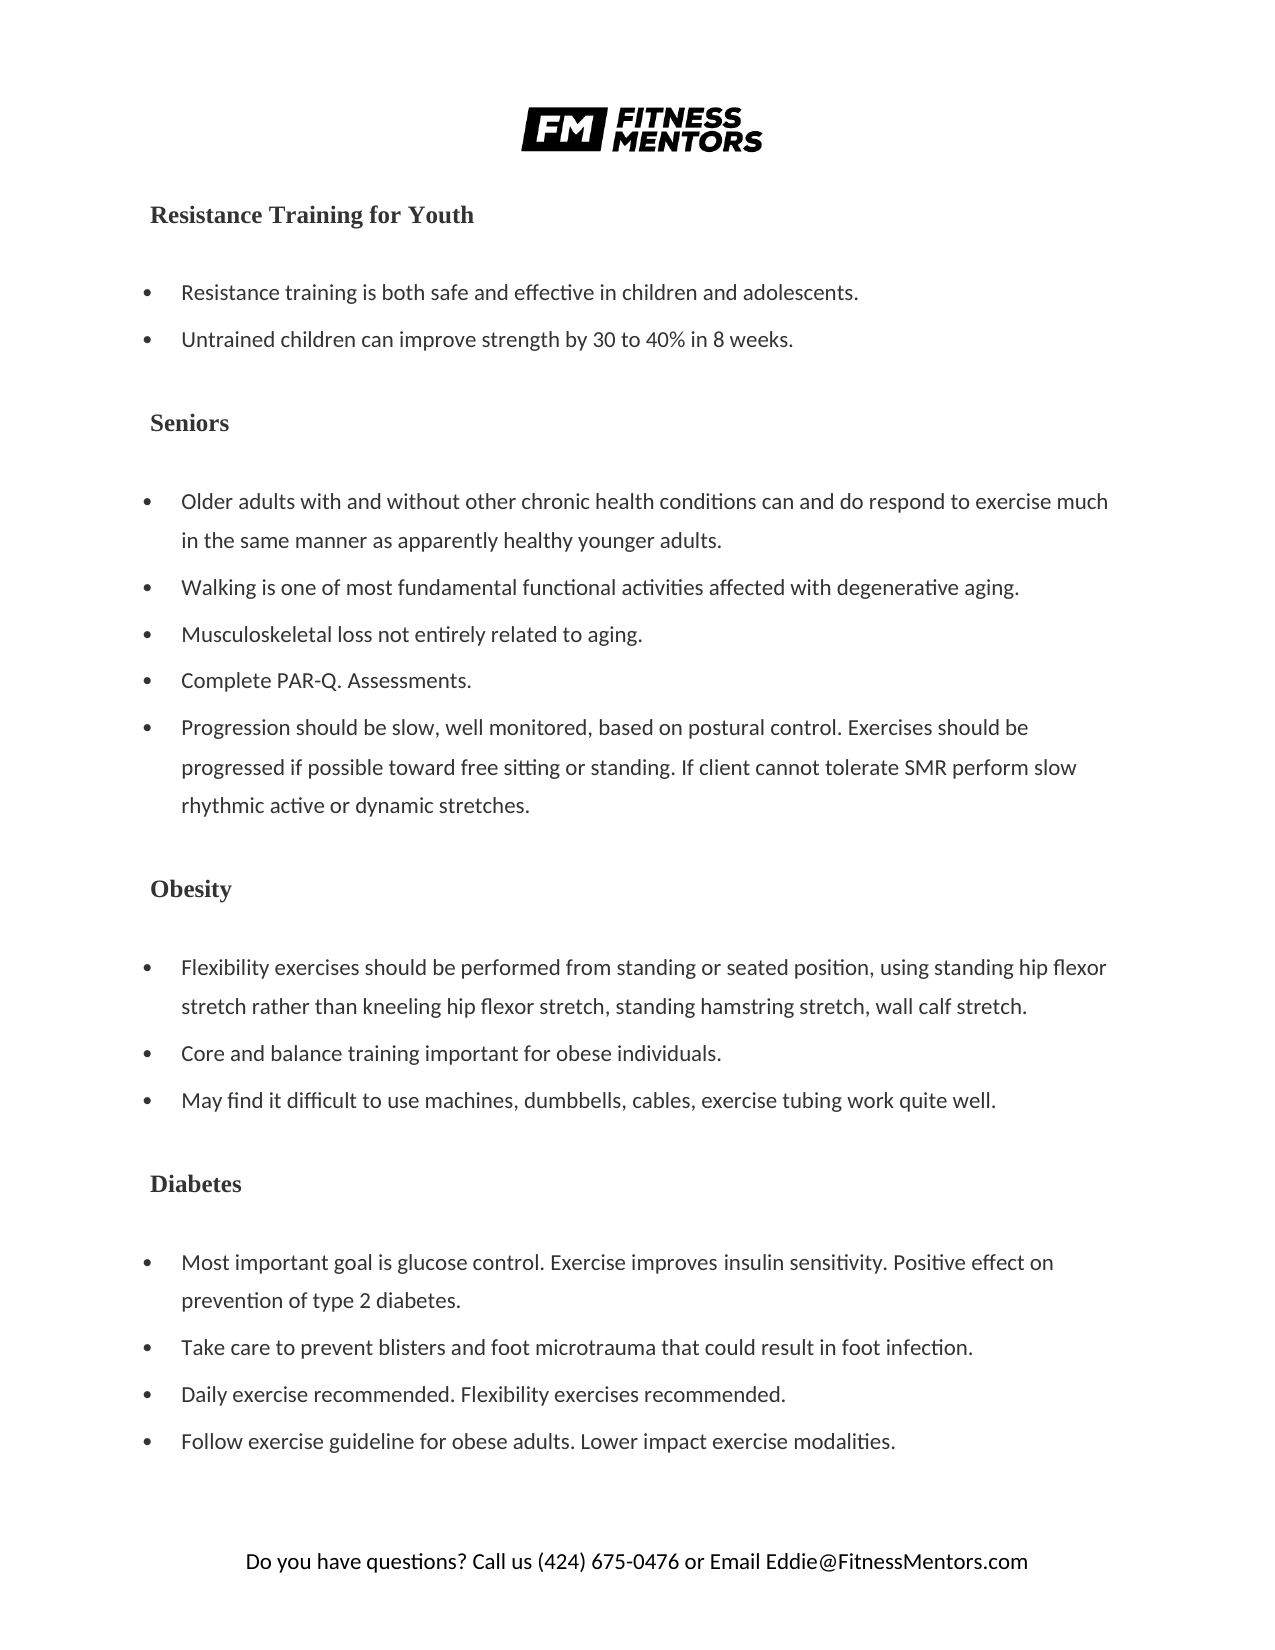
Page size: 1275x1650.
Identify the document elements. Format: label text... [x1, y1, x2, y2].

list Older adults with and without other chronic health conditions can and do respond to exercise much in the same manner as apparently healthy younger adults. [144, 476, 1125, 554]
list Follow exercise guideline for obese adults. Lower impact exercise modalities. [144, 1416, 1125, 1455]
list Take care to prevent blisters and foot microtrauma that could result in foot infection. [144, 1322, 1125, 1362]
list Musculoskeletal loss not entirely related to aging. [144, 609, 1125, 648]
list Complete PAR-Q. Assessments. [144, 656, 1125, 695]
text Resistance Training for Youth [150, 200, 1125, 228]
list Resistance training is both safe and effective in children and adolescents. [144, 267, 1125, 307]
list Flexibility exercises should be performed from standing or seated position, using standing hip flexor stretch rather than kneeling hip flexor stretch, standing hamstring stretch, wall calf stretch. [144, 942, 1125, 1020]
text Obesity [150, 874, 1125, 903]
list Daily exercise recommended. Flexibility exercises recommended. [144, 1369, 1125, 1408]
list May find it difficult to use machines, dumbbells, cables, exercise tubing work quite well. [144, 1075, 1125, 1114]
list Most important goal is glucose control. Exercise improves insulin sensitivity. Positive effect on prevention of type 2 diabetes. [144, 1237, 1125, 1315]
list Walking is one of most fundamental functional activities affected with degenerative aging. [144, 562, 1125, 601]
list Untrained children can improve strength by 30 to 40% in 8 weeks. [144, 314, 1125, 353]
text Diabetes [150, 1169, 1125, 1197]
list Core and balance training important for obese individuals. [144, 1028, 1125, 1067]
text Seniors [150, 408, 1125, 437]
list Progression should be slow, well monitored, based on postural control. Exercises should be progressed if possible toward free sitting or standing. If client cannot tolerate SMR perform slow rhythmic active or dynamic stretches. [144, 702, 1125, 820]
picture [487, 75, 788, 184]
